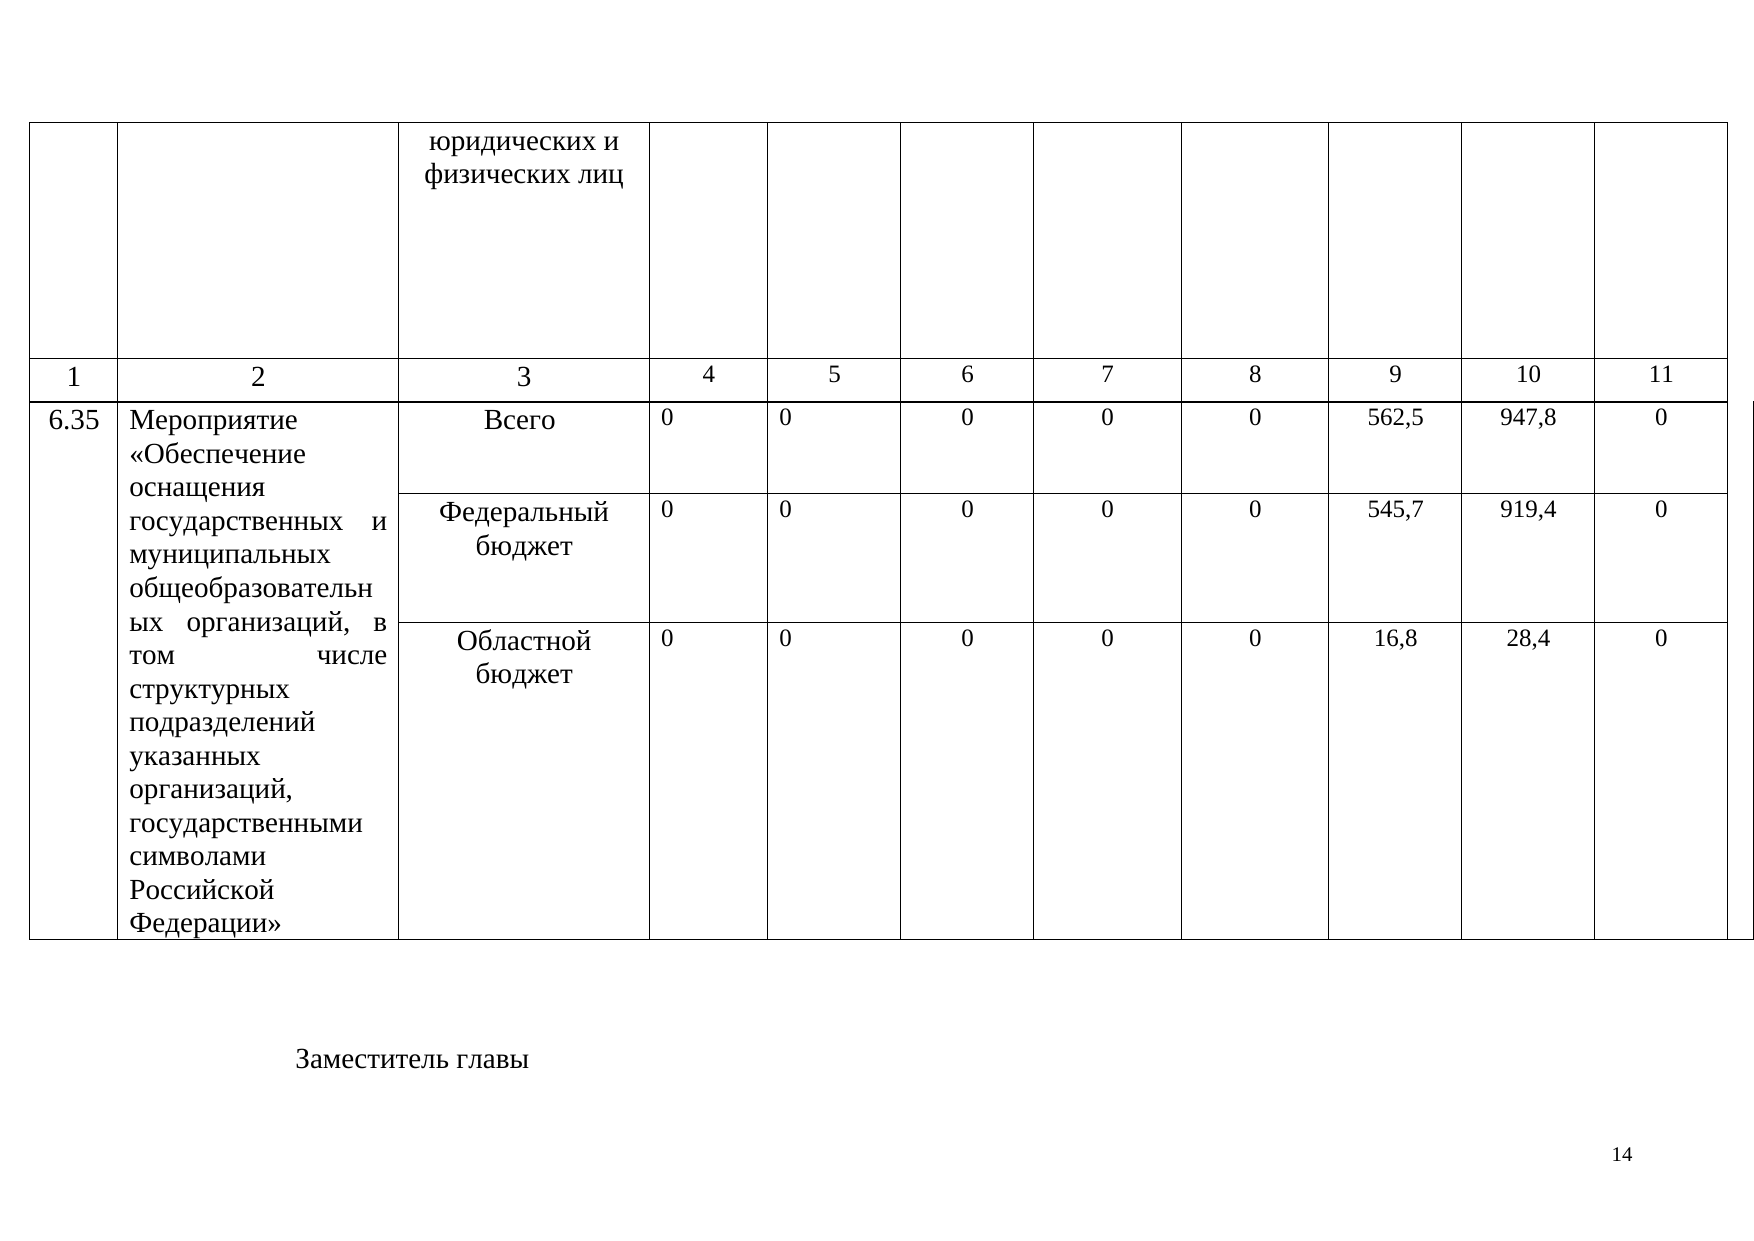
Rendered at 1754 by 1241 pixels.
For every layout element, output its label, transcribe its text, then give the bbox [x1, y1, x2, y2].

text Заместитель главы [148, 1041, 1636, 1074]
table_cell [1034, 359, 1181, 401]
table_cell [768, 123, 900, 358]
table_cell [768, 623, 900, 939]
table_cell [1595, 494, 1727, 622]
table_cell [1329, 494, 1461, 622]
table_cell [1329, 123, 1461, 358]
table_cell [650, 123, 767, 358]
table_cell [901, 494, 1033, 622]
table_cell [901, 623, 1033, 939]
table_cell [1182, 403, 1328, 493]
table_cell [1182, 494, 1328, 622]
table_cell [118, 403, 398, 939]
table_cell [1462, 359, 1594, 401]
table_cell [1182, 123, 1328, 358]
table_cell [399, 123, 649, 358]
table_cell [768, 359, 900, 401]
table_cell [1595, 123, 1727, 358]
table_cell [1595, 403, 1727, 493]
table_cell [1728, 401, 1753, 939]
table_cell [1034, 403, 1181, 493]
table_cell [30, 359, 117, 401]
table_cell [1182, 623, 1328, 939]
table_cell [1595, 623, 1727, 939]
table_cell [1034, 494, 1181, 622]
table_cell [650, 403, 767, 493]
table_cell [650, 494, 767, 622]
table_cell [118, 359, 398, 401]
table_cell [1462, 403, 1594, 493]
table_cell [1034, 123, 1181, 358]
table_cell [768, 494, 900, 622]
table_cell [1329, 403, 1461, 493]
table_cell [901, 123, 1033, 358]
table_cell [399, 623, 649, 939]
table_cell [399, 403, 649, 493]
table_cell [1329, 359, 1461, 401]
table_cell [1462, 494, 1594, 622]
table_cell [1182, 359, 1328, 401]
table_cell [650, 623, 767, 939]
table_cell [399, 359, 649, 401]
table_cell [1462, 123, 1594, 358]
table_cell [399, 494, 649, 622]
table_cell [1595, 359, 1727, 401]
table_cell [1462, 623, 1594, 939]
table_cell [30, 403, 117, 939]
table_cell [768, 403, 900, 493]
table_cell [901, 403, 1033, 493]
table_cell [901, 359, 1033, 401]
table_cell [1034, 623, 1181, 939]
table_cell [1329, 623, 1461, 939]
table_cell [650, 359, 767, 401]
